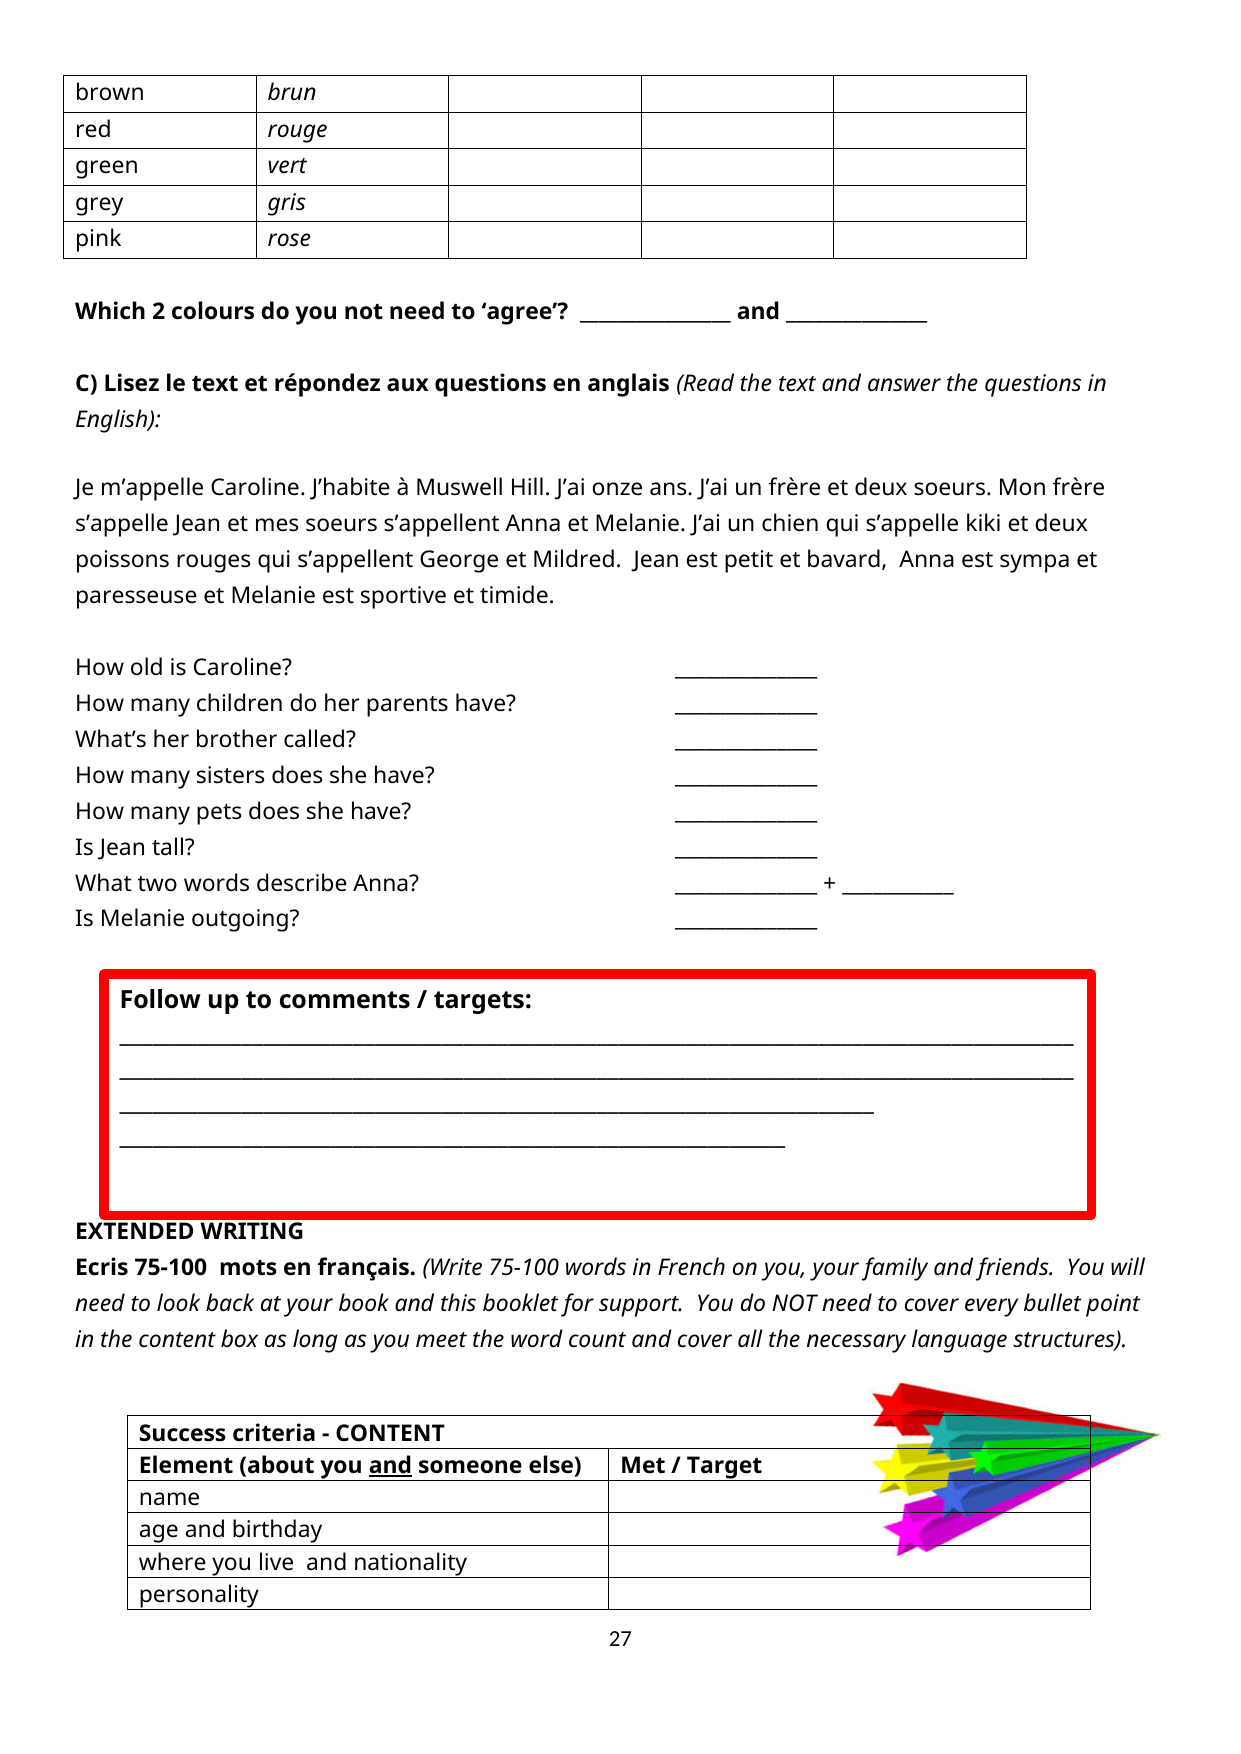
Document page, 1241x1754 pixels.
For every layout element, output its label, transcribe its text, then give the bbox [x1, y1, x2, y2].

table_cell name [128, 1481, 608, 1512]
table_cell [449, 76, 641, 112]
table_cell where you live and nationality [128, 1546, 608, 1577]
text How old is Caroline? ______________ [75, 651, 1165, 682]
table_cell [834, 149, 1026, 185]
table_cell [642, 113, 833, 148]
table_cell [642, 76, 833, 112]
table_cell grey [64, 186, 256, 221]
text EXTENDED WRITING [75, 1215, 1165, 1246]
table_cell [642, 222, 833, 258]
table_cell vert [257, 149, 448, 185]
table_cell Element (about you and someone else) [128, 1449, 608, 1480]
table_cell age and birthday [128, 1513, 608, 1544]
table_header Success criteria - CONTENT [128, 1416, 1090, 1448]
table_cell [834, 186, 1026, 221]
table_cell [449, 186, 641, 221]
table_cell [609, 1578, 1090, 1609]
text C) Lisez le text et répondez aux questions en anglais (Read the text and answer the questions in English): [75, 367, 1165, 467]
table_cell gris [257, 186, 448, 221]
text Je m’appelle Caroline. J’habite à Muswell Hill. J’ai onze ans. J’ai un frère et deux soeurs. Mon frère s’appelle Jean et mes soeurs s’appellent Anna et Melanie. J’ai un chien qui s’appelle kiki et deux poissons rouges qui s’appellent George et Mildred. Jean est petit et bavard, Anna est sympa et paresseuse et Melanie est sportive et timide. [75, 471, 1165, 610]
table_cell [449, 113, 641, 148]
table_cell [834, 222, 1026, 258]
table_cell [834, 76, 1026, 112]
table_cell brun [257, 76, 448, 112]
text Is Jean tall? ______________ [75, 831, 1165, 862]
text Ecris 75-100 mots en français. (Write 75-100 words in French on you, your family and friends. You will need to look back at your book and this booklet for support. You do NOT need to cover every bullet point in the content box as long as you meet the word count and cover all the necessary language structures). [75, 1251, 1165, 1354]
table_cell [449, 222, 641, 258]
table_cell rose [257, 222, 448, 258]
table_cell [642, 149, 833, 185]
table_cell [642, 186, 833, 221]
table_cell green [64, 149, 256, 185]
table_cell brown [64, 76, 256, 112]
table_cell Met / Target [609, 1449, 1090, 1480]
text Which 2 colours do you not need to ‘agree’? ________________ and _______________ [75, 295, 1165, 326]
table_cell [609, 1481, 1090, 1512]
table_cell personality [128, 1578, 608, 1609]
table_cell [609, 1546, 1090, 1577]
text How many children do her parents have? ______________ [75, 687, 1165, 718]
table_cell [834, 113, 1026, 148]
text What two words describe Anna? ______________ + ___________ [75, 866, 1165, 898]
text How many sisters does she have? ______________ [75, 759, 1165, 790]
picture [862, 1354, 1172, 1529]
text Is Melanie outgoing? ______________ [75, 902, 1165, 934]
table_cell red [64, 113, 256, 148]
text What’s her brother called? ______________ [75, 723, 1165, 754]
text How many pets does she have? ______________ [75, 794, 1165, 826]
table_cell rouge [257, 113, 448, 148]
table_cell [449, 149, 641, 185]
table_cell pink [64, 222, 256, 258]
table_cell [609, 1513, 1090, 1544]
